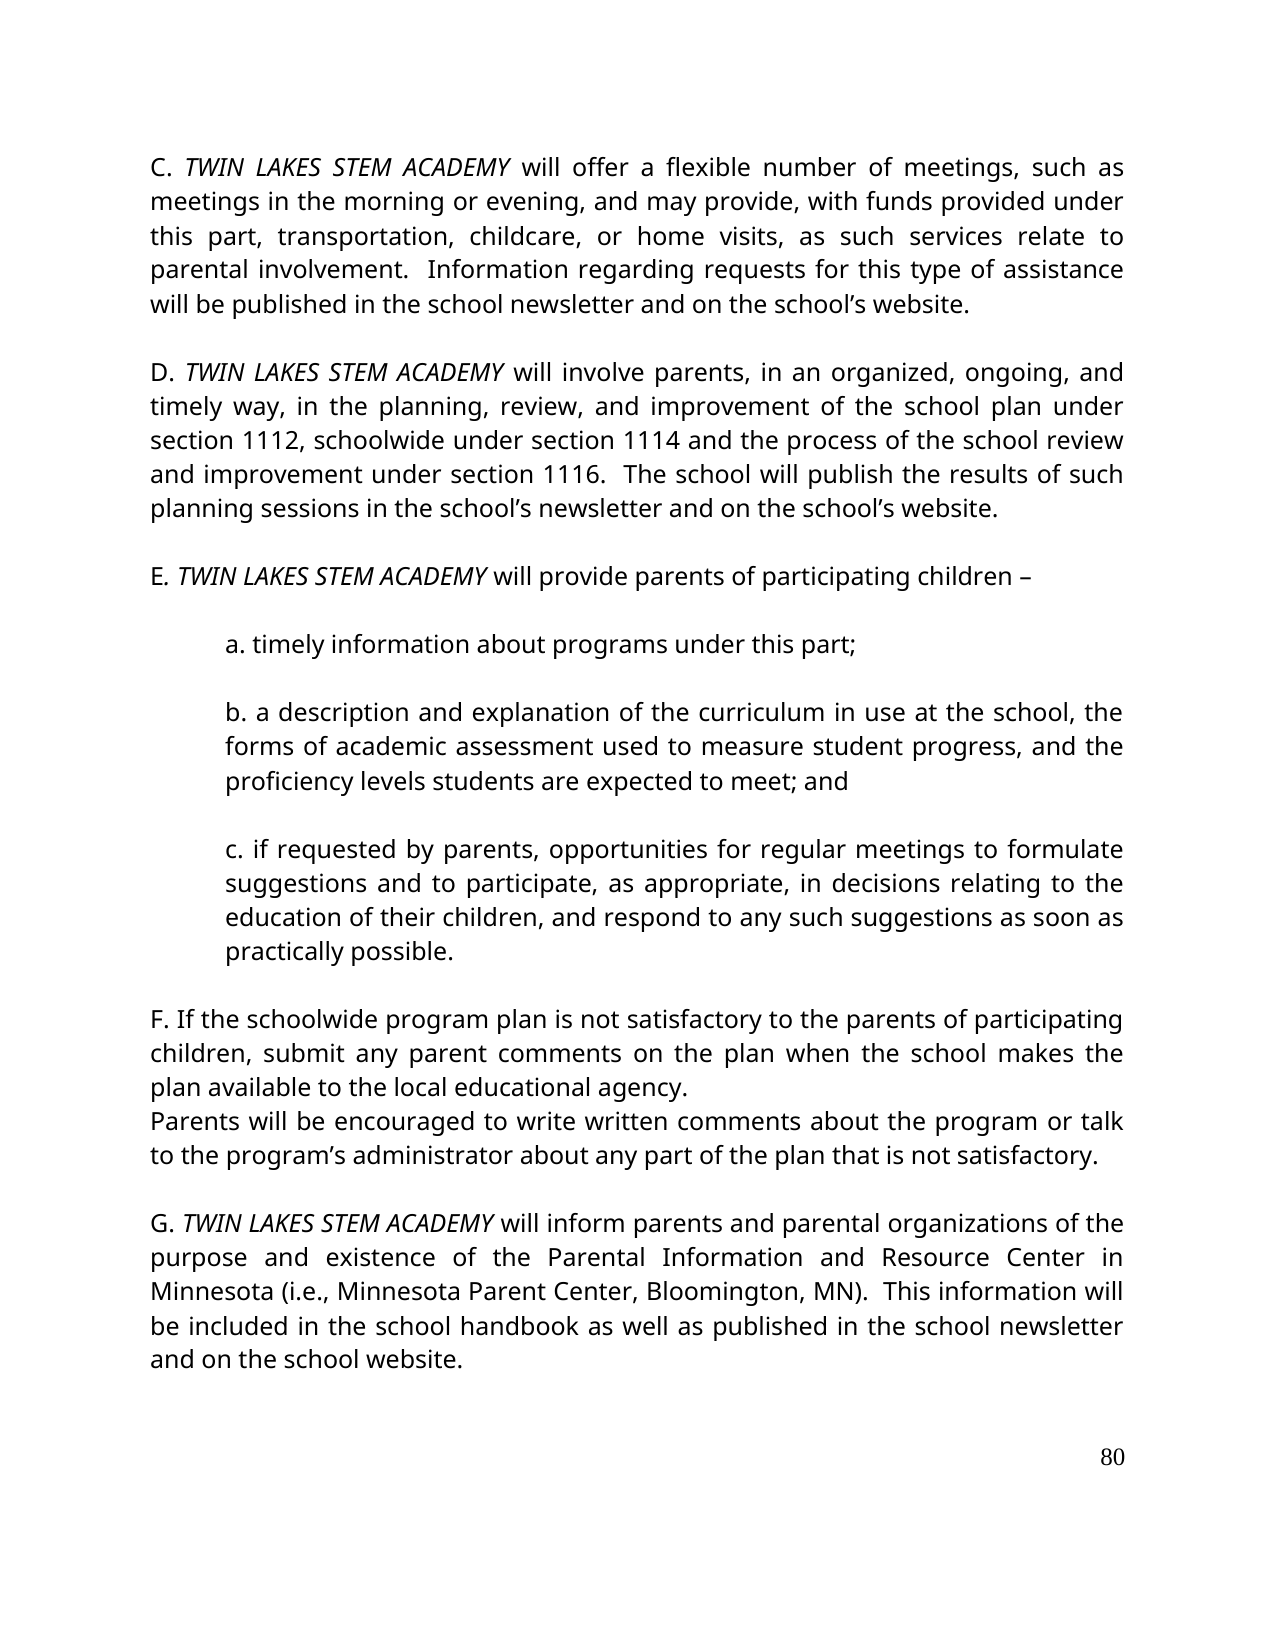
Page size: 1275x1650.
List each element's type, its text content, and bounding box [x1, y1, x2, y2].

text c. if requested by parents, opportunities for regular meetings to formulate suggestions and to participate, as appropriate, in decisions relating to the education of their children, and respond to any such suggestions as soon as practically possible. [225, 831, 1125, 967]
text a. timely information about programs under this part; [225, 627, 1125, 661]
text E. TWIN LAKES STEM ACADEMY will provide parents of participating children – [150, 559, 1125, 593]
text Parents will be encouraged to write written comments about the program or talk to the program’s administrator about any part of the plan that is not satisfactory. [150, 1104, 1125, 1172]
text C. TWIN LAKES STEM ACADEMY will offer a flexible number of meetings, such as meetings in the morning or evening, and may provide, with funds provided under this part, transportation, childcare, or home visits, as such services relate to parental involvement. Information regarding requests for this type of assistance will be published in the school newsletter and on the school’s website. [150, 150, 1125, 320]
text G. TWIN LAKES STEM ACADEMY will inform parents and parental organizations of the purpose and existence of the Parental Information and Resource Center in Minnesota (i.e., Minnesota Parent Center, Bloomington, MN). This information will be included in the school handbook as well as published in the school newsletter and on the school website. [150, 1206, 1125, 1376]
text F. If the schoolwide program plan is not satisfactory to the parents of participating children, submit any parent comments on the plan when the school makes the plan available to the local educational agency. [150, 1002, 1125, 1104]
text b. a description and explanation of the curriculum in use at the school, the forms of academic assessment used to measure student progress, and the proficiency levels students are expected to meet; and [225, 695, 1125, 797]
text D. TWIN LAKES STEM ACADEMY will involve parents, in an organized, ongoing, and timely way, in the planning, review, and improvement of the school plan under section 1112, schoolwide under section 1114 and the process of the school review and improvement under section 1116. The school will publish the results of such planning sessions in the school’s newsletter and on the school’s website. [150, 354, 1125, 525]
